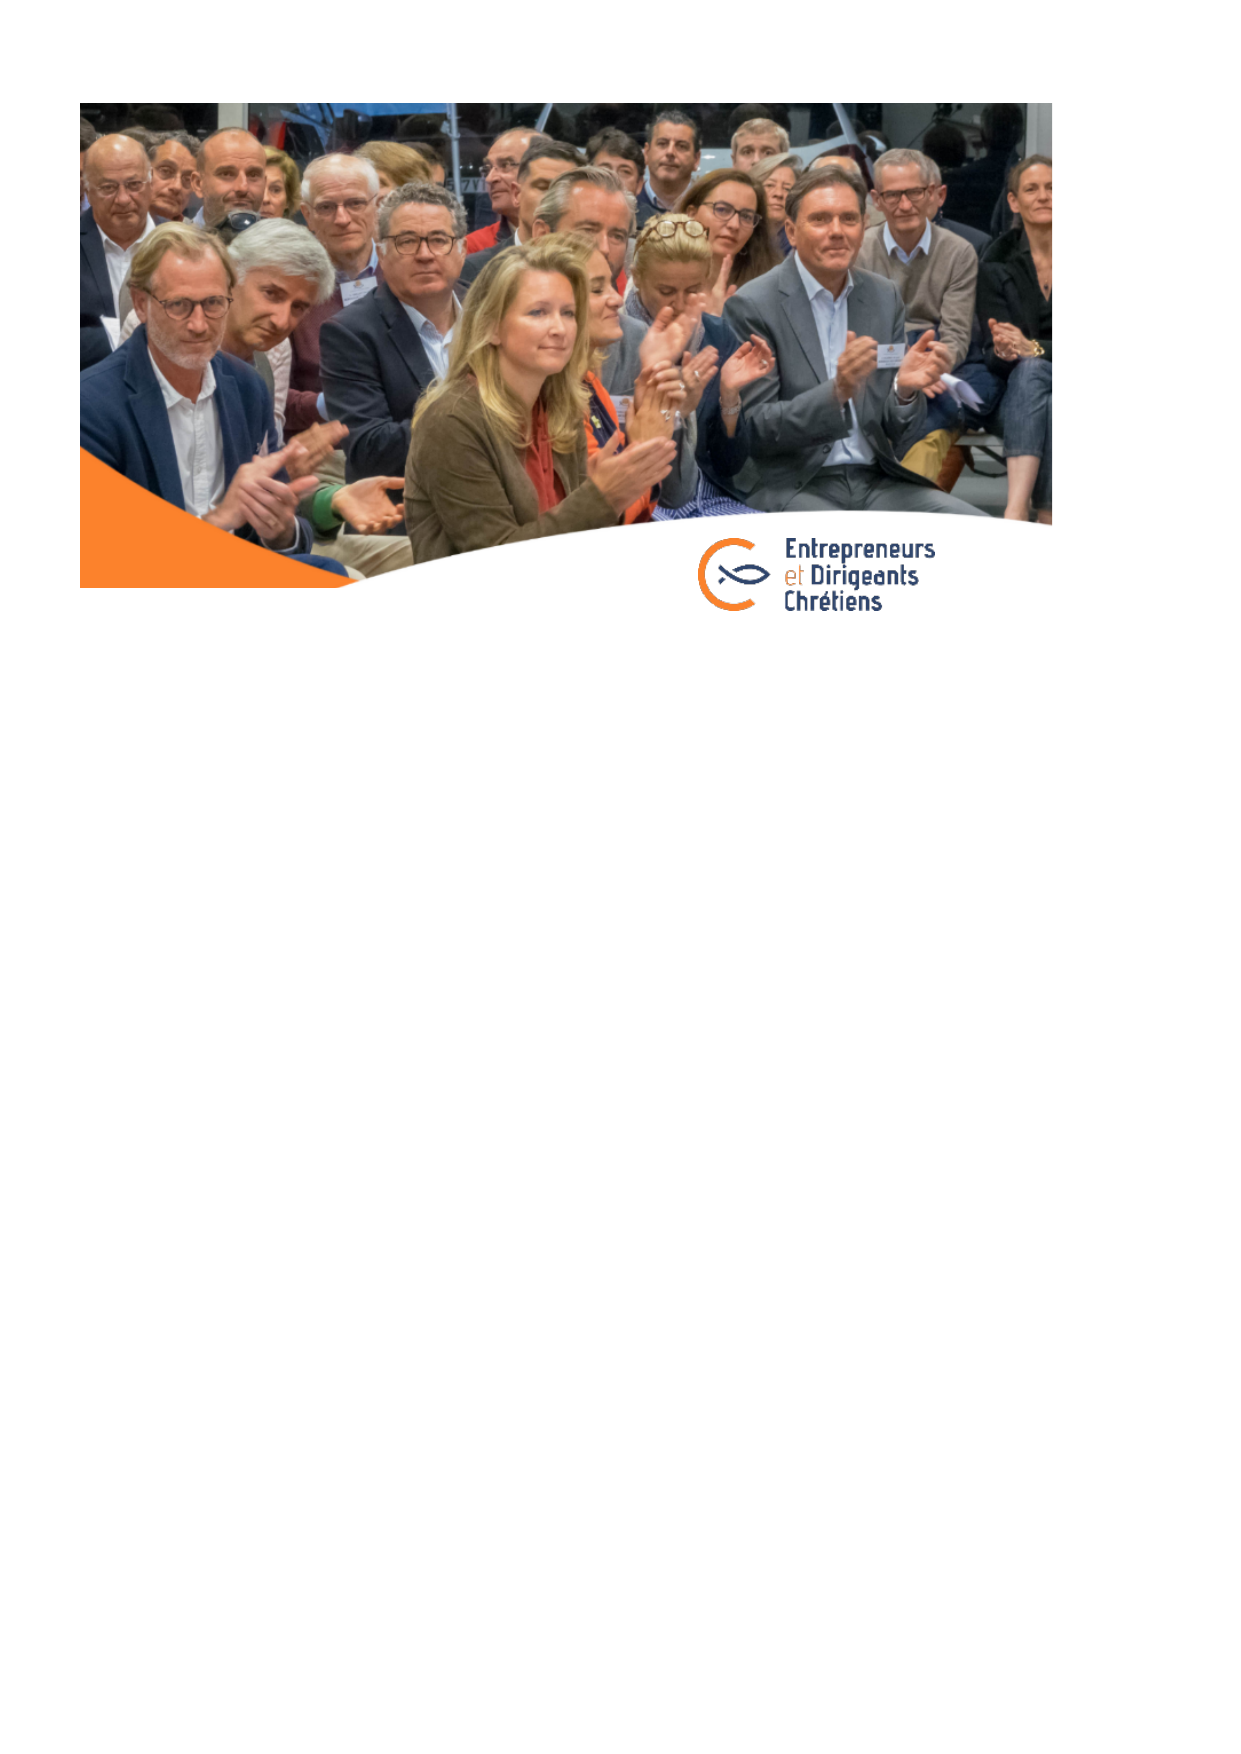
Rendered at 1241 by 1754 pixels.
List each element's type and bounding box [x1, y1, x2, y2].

picture [80, 103, 1053, 611]
